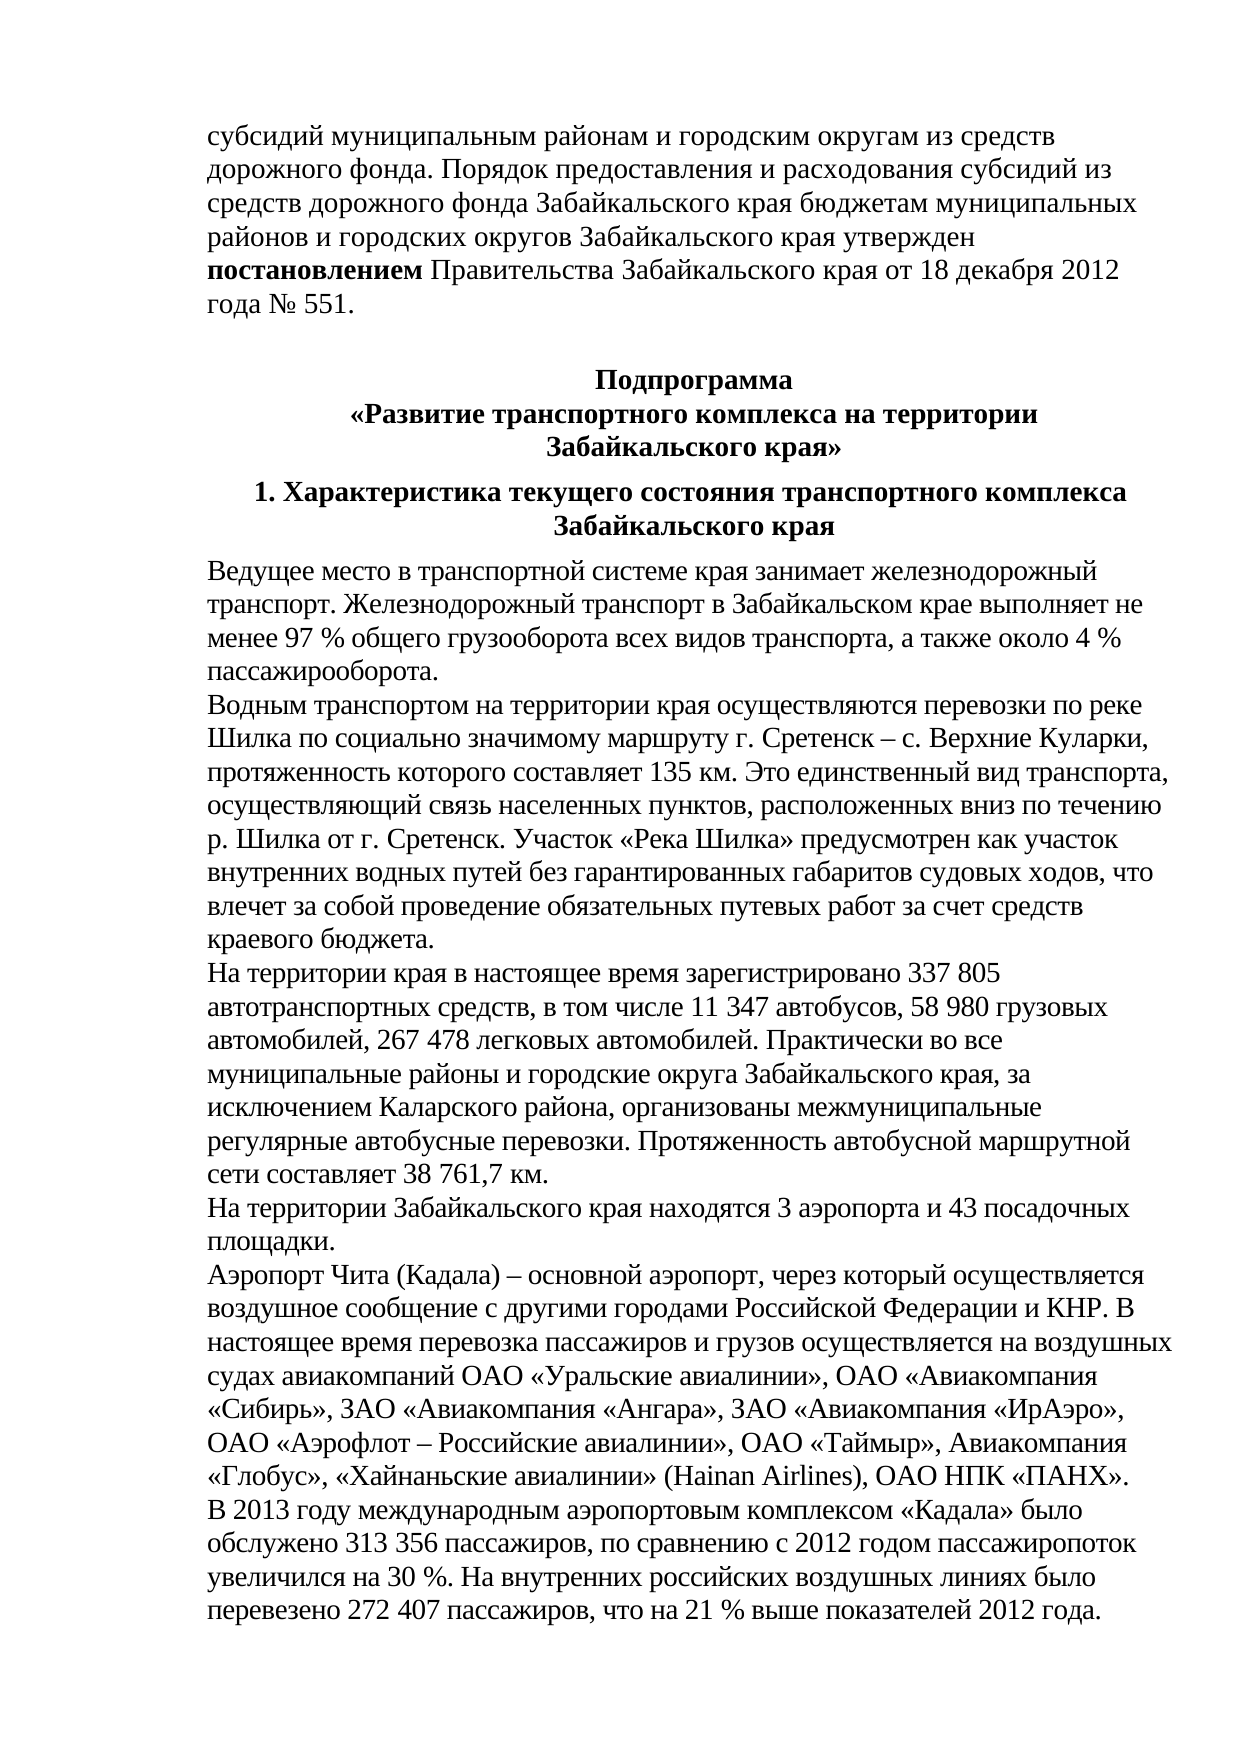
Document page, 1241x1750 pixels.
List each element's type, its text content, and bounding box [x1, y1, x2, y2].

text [207, 1492, 1181, 1626]
text Ведущее место в транспортной системе края занимает железнодорожный транспорт. Железнодорожный транспорт в Забайкальском крае выполняет не менее 97 % общего грузооборота всех видов транспорта, а также около 4 % пассажирооборота. [207, 553, 1181, 687]
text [207, 118, 1181, 319]
text Водным транспортом на территории края осуществляются перевозки по реке Шилка по социально значимому маршруту г. Сретенск – с. Верхние Куларки, протяженность которого составляет 135 км. Это единственный вид транспорта, осуществляющий связь населенных пунктов, расположенных вниз по течению р. Шилка от г. Сретенск. Участок «Река Шилка» предусмотрен как участок внутренних водных путей без гарантированных габаритов судовых ходов, что влечет за собой проведение обязательных путевых работ за счет средств краевого бюджета. [207, 687, 1181, 955]
text Аэропорт Чита (Кадала) – основной аэропорт, через который осуществляется воздушное сообщение с другими городами Российской Федерации и КНР. В настоящее время перевозка пассажиров и грузов осуществляется на воздушных судах авиакомпаний ОАО «Уральские авиалинии», ОАО «Авиакомпания «Сибирь», ЗАО «Авиакомпания «Ангара», ЗАО «Авиакомпания «ИрАэро», ОАО «Аэрофлот – Российские авиалинии», ОАО «Таймыр», Авиакомпания «Глобус», «Хайнаньские авиалинии» (Hainan Airlines), ОАО НПК «ПАНХ». [207, 1257, 1181, 1492]
subtitle Подпрограмма «Развитие транспортного комплекса на территории [207, 362, 1181, 429]
text На территории края в настоящее время зарегистрировано 337 805 автотранспортных средств, в том числе 11 347 автобусов, 58 980 грузовых автомобилей, 267 478 легковых автомобилей. Практически во все муниципальные районы и городские округа Забайкальского края, за исключением Каларского района, организованы межмуниципальные регулярные автобусные перевозки. Протяженность автобусной маршрутной сети составляет 38 761,7 км. [207, 955, 1181, 1190]
text На территории Забайкальского края находятся 3 аэропорта и 43 посадочных площадки. [207, 1190, 1181, 1257]
subtitle Забайкальского края» [207, 429, 1181, 463]
subtitle 1. Характеристика текущего состояния транспортного комплекса Забайкальского края [207, 474, 1181, 541]
